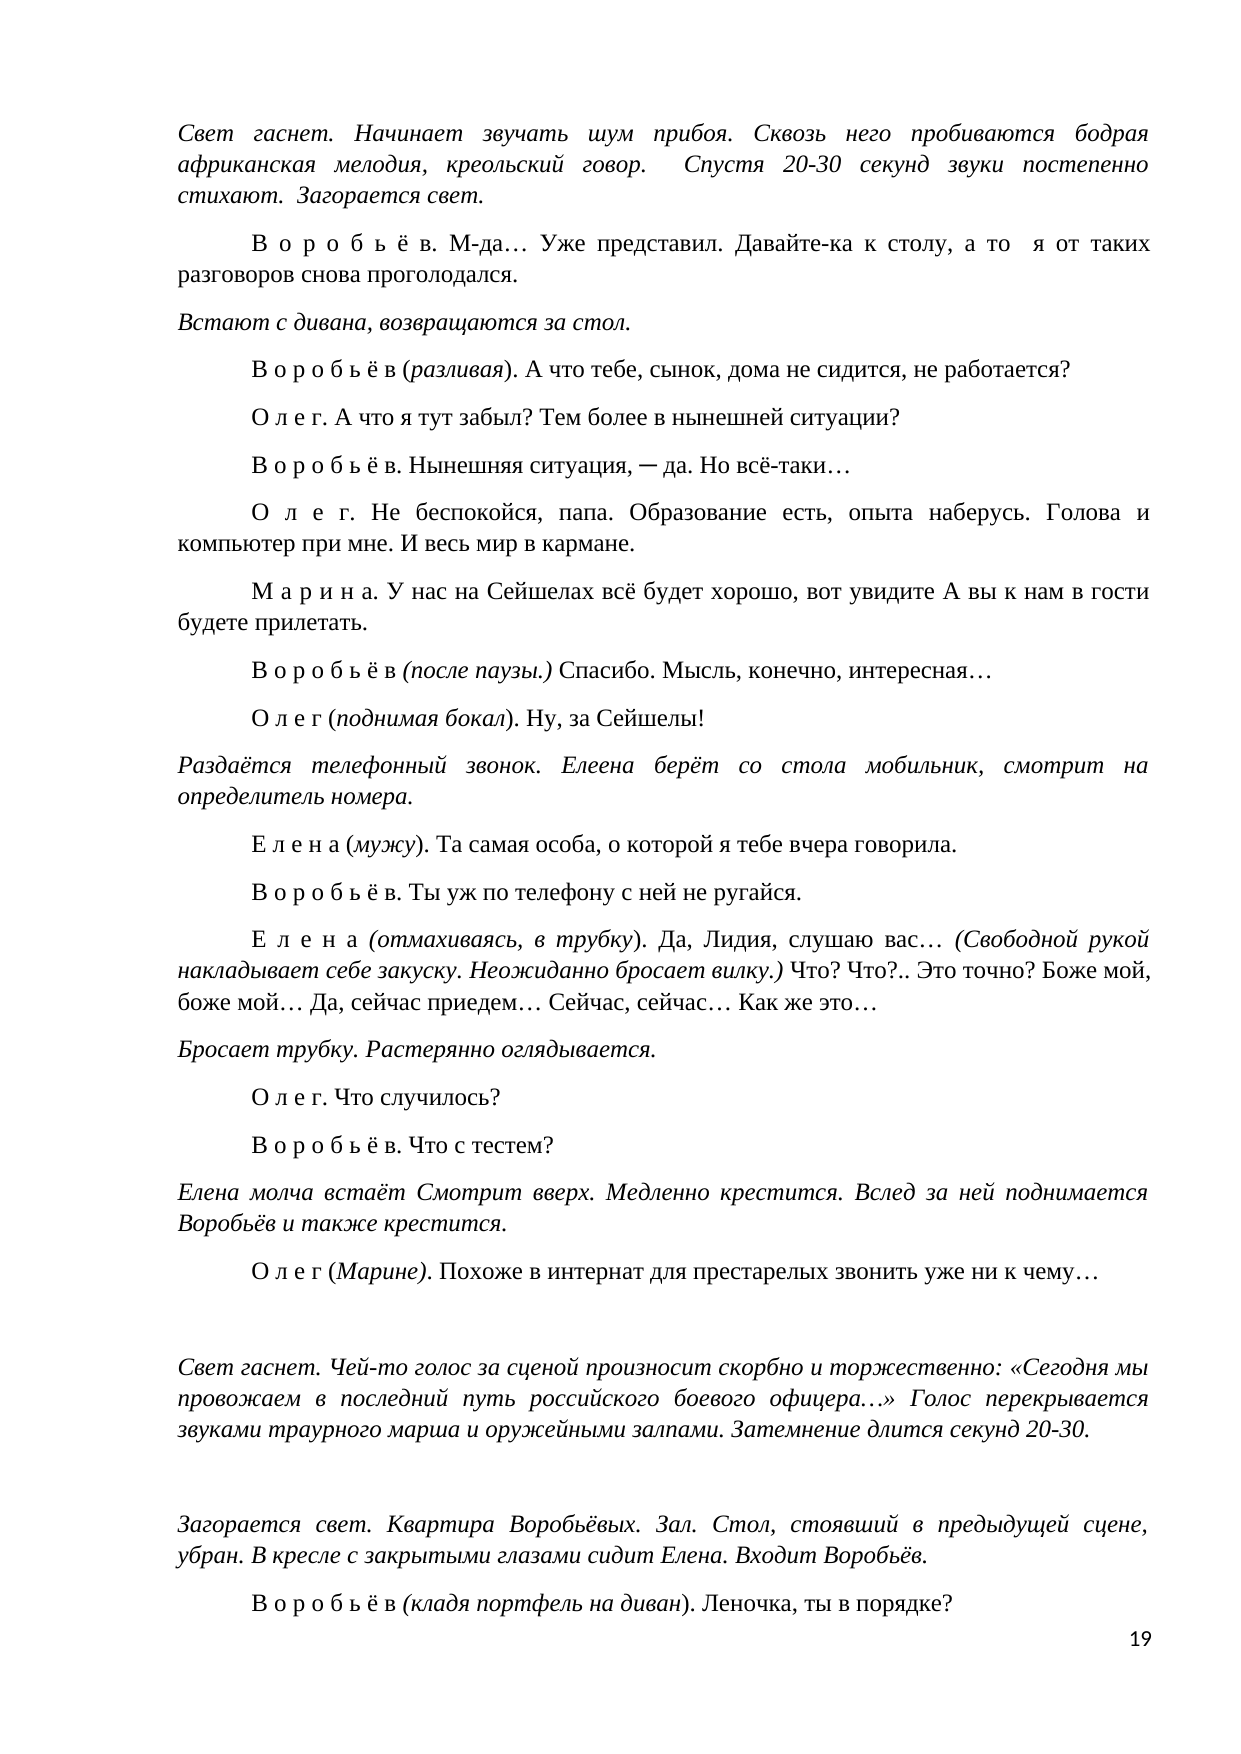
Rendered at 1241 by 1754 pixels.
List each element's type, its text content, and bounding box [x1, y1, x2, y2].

text В о р о б ь ё в. М-да… Уже представил. Давайте-ка к столу, а то я от таких разговоров снова проголодался. [177, 228, 1152, 288]
text О л е г (Марине). Похоже в интернат для престарелых звонить уже ни к чему… [177, 1256, 1152, 1285]
text В о р о б ь ё в. Что с тестем? [177, 1130, 1152, 1158]
text Бросает трубку. Растерянно оглядывается. [177, 1034, 1152, 1063]
text Елена молча встаёт Смотрит вверх. Медленно крестится. Вслед за ней поднимается Воробьёв и также крестится. [177, 1177, 1152, 1237]
text В о р о б ь ё в. Нынешняя ситуация, ─ да. Но всё-таки… [177, 450, 1152, 478]
text О л е г. Что случилось? [177, 1082, 1152, 1111]
text Свет гаснет. Начинает звучать шум прибоя. Сквозь него пробиваются бодрая африканская мелодия, креольский говор. Спустя 20-30 секунд звуки постепенно стихают. Загорается свет. [177, 118, 1152, 209]
text В о р о б ь ё в (кладя портфель на диван). Леночка, ты в порядке? [177, 1588, 1152, 1617]
text О л е г. А что я тут забыл? Тем более в нынешней ситуации? [177, 402, 1152, 431]
text О л е г. Не беспокойся, папа. Образование есть, опыта наберусь. Голова и компьютер при мне. И весь мир в кармане. [177, 497, 1152, 557]
text Загорается свет. Квартира Воробьёвых. Зал. Стол, стоявший в предыдущей сцене, убран. В кресле с закрытыми глазами сидит Елена. Входит Воробьёв. [177, 1509, 1152, 1569]
text О л е г (поднимая бокал). Ну, за Сейшелы! [177, 703, 1152, 731]
text В о р о б ь ё в. Ты уж по телефону с ней не ругайся. [177, 877, 1152, 906]
text М а р и н а. У нас на Сейшелах всё будет хорошо, вот увидите А вы к нам в гости будете прилетать. [177, 576, 1152, 636]
text Раздаётся телефонный звонок. Елеена берёт со стола мобильник, смотрит на определитель номера. [177, 750, 1152, 810]
text В о р о б ь ё в (разливая). А что тебе, сынок, дома не сидится, не работается? [177, 354, 1152, 383]
text Е л е н а (отмахиваясь, в трубку). Да, Лидия, слушаю вас… (Свободной рукой накладывает себе закуску. Неожиданно бросает вилку.) Что? Что?.. Это точно? Боже мой, боже мой… Да, сейчас приедем… Сейчас, сейчас… Как же это… [177, 924, 1152, 1015]
text Встают с дивана, возвращаются за стол. [177, 307, 1152, 335]
text Е л е н а (мужу). Та самая особа, о которой я тебе вчера говорила. [177, 829, 1152, 858]
text Свет гаснет. Чей-то голос за сценой произносит скорбно и торжественно: «Сегодня мы провожаем в последний путь российского боевого офицера…» Голос перекрывается звуками траурного марша и оружейными залпами. Затемнение длится секунд 20-30. [177, 1352, 1152, 1442]
text В о р о б ь ё в (после паузы.) Спасибо. Мысль, конечно, интересная… [177, 655, 1152, 684]
